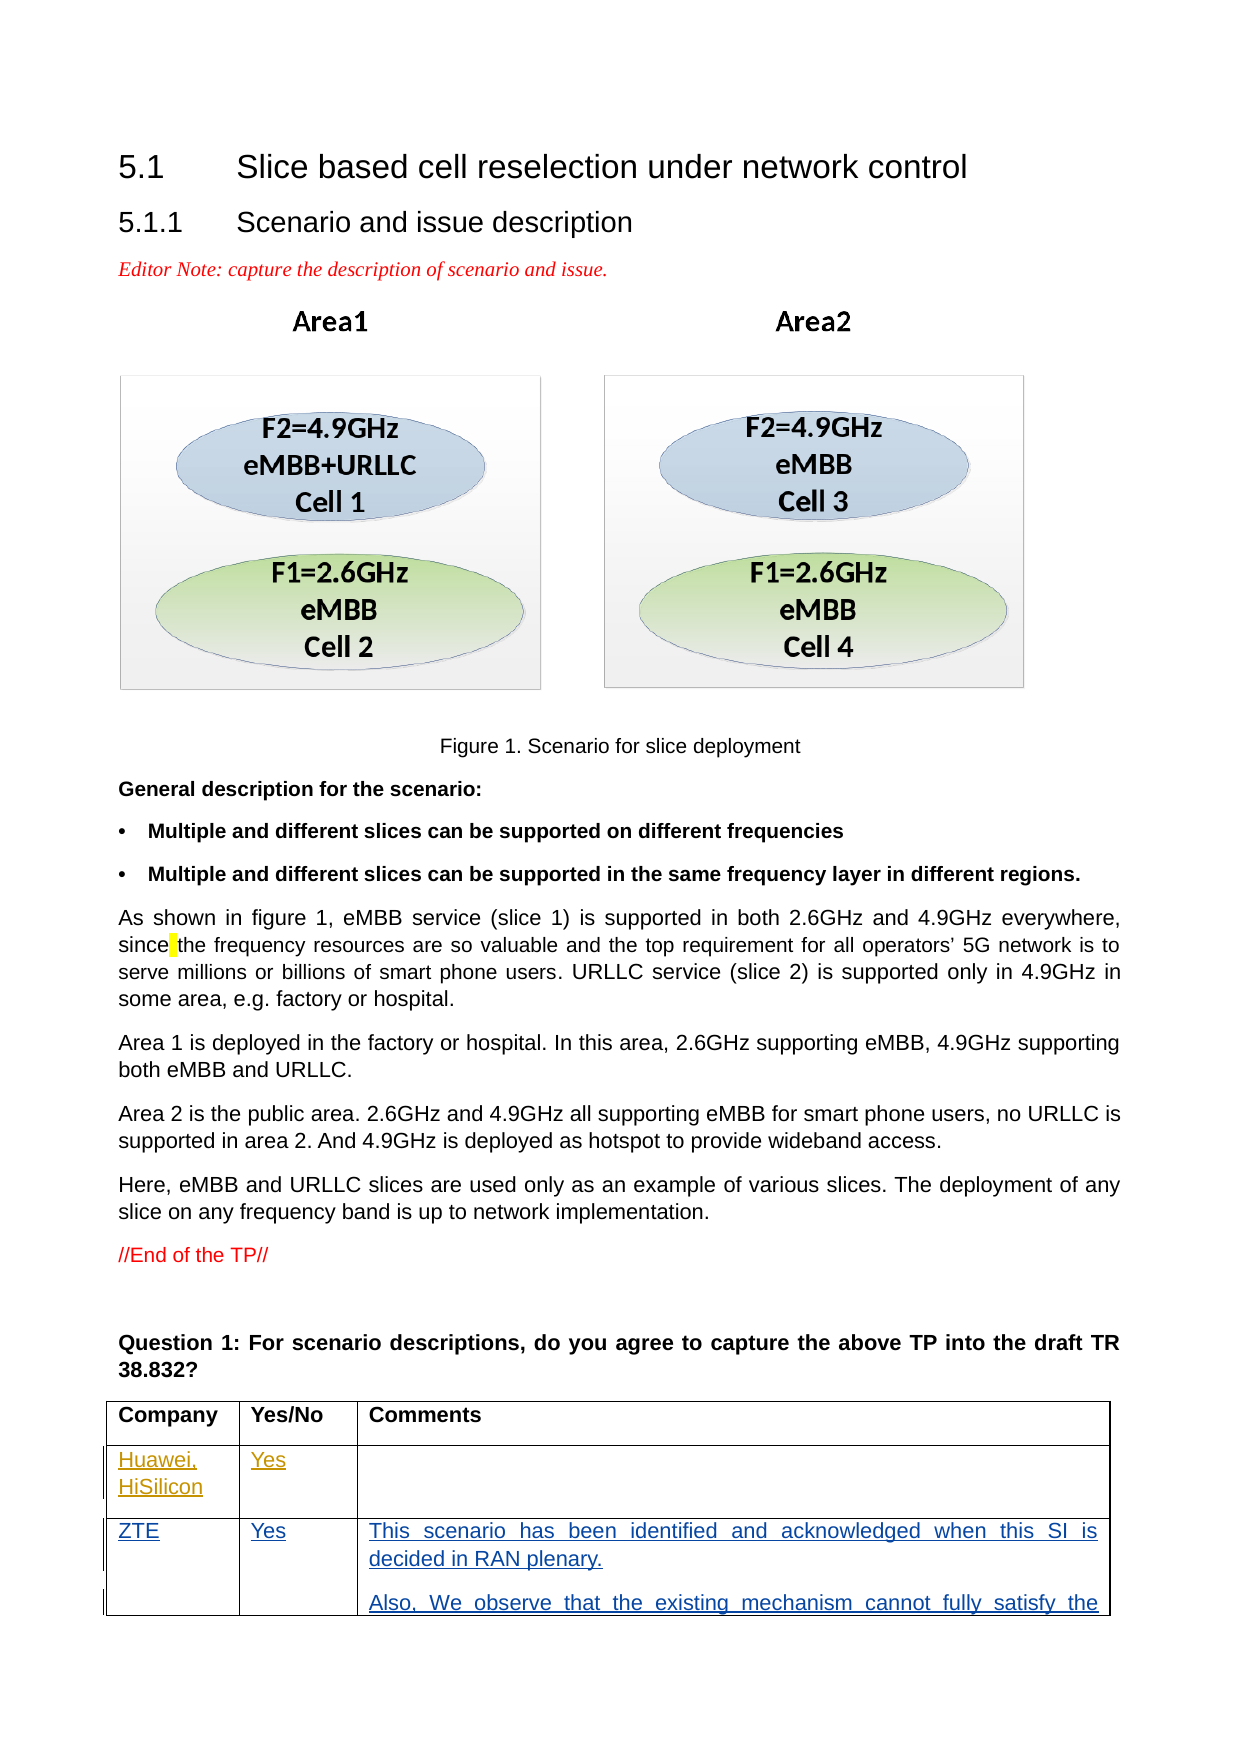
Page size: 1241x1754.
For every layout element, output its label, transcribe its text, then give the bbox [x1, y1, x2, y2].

text 5.1.1 Scenario and issue description [118, 205, 1122, 238]
text 5.1 Slice based cell reselection under network control [118, 147, 1122, 186]
text Area 2 is the public area. 2.6GHz and 4.9GHz all supporting eMBB for smart phone users, no URLLC is supported in area 2. And 4.9GHz is deployed as hotspot to provide wideband access. [118, 1101, 1122, 1153]
table_cell [358, 1519, 1109, 1615]
table_cell [358, 1446, 1109, 1517]
table_cell [107, 1446, 239, 1517]
text • Multiple and different slices can be supported in the same frequency layer in different regions. [118, 862, 1122, 886]
table_cell [240, 1446, 357, 1517]
table_header Yes/No [240, 1402, 357, 1445]
table_header Comments [358, 1402, 1109, 1445]
text As shown in figure 1, eMBB service (slice 1) is supported in both 2.6GHz and 4.9GHz everywhere, since the frequency resources are so valuable and the top requirement for all operators’ 5G network is to serve millions or billions of smart phone users. URLLC service (slice 2) is supported only in 4.9GHz in some area, e.g. factory or hospital. [118, 904, 1122, 1011]
text Question 1: For scenario descriptions, do you agree to capture the above TP into the draft TR 38.832? [118, 1329, 1122, 1382]
text Editor Note: capture the description of scenario and issue. [118, 257, 1122, 281]
text //End of the TP// [118, 1243, 1122, 1267]
text • Multiple and different slices can be supported on different frequencies [118, 819, 1122, 843]
text Here, eMBB and URLLC slices are used only as an example of various slices. The deployment of any slice on any frequency band is up to network implementation. [118, 1172, 1122, 1224]
table_cell [107, 1519, 239, 1615]
table_header Company [107, 1402, 239, 1445]
text Area 1 is deployed in the factory or hospital. In this area, 2.6GHz supporting eMBB, 4.9GHz supporting both eMBB and URLLC. [118, 1030, 1122, 1082]
table_cell [240, 1519, 357, 1615]
text General description for the scenario: [118, 776, 1122, 800]
text Figure 1. Scenario for slice deployment [118, 734, 1122, 758]
